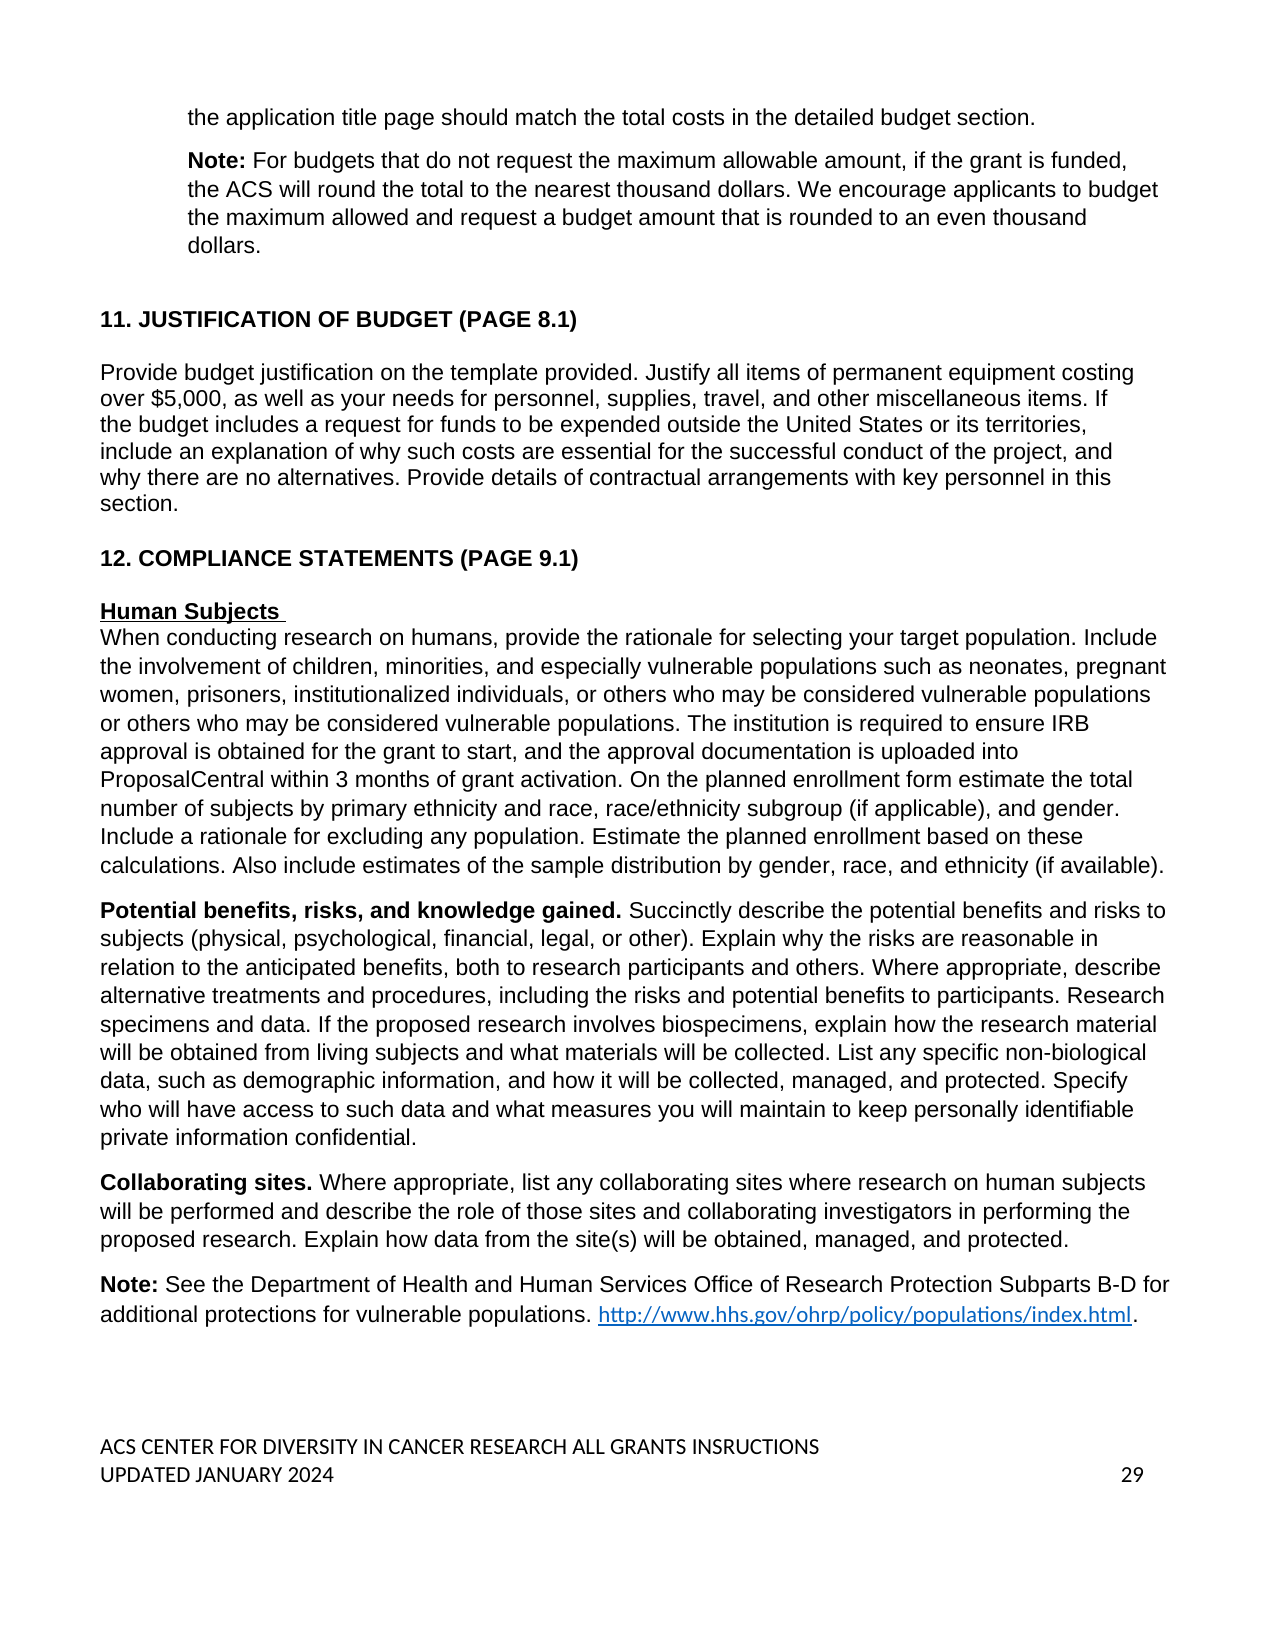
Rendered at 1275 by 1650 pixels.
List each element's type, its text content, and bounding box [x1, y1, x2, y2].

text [187, 104, 1175, 131]
text Potential benefits, risks, and knowledge gained. Succinctly describe the potential benefits and risks to subjects (physical, psychological, financial, legal, or other). Explain why the risks are reasonable in relation to the anticipated benefits, both to research participants and others. Where appropriate, describe alternative treatments and procedures, including the risks and potential benefits to participants. Research specimens and data. If the proposed research involves biospecimens, explain how the research material will be obtained from living subjects and what materials will be collected. List any specific non-biological data, such as demographic information, and how it will be collected, managed, and protected. Specify who will have access to such data and what measures you will maintain to keep personally identifiable private information confidential. [100, 897, 1175, 1151]
text Note: For budgets that do not request the maximum allowable amount, if the grant is funded, the ACS will round the total to the nearest thousand dollars. We encourage applicants to budget the maximum allowed and request a budget amount that is rounded to an even thousand dollars. [187, 147, 1159, 259]
text Note: See the Department of Health and Human Services Office of Research Protection Subparts B-D for additional protections for vulnerable populations. http://www.hhs.gov/ohrp/policy/populations/index.html. [100, 1271, 1175, 1328]
text Collaborating sites. Where appropriate, list any collaborating sites where research on human subjects will be performed and describe the role of those sites and collaborating investigators in performing the proposed research. Explain how data from the site(s) will be obtained, managed, and protected. [100, 1169, 1175, 1253]
text Provide budget justification on the template provided. Justify all items of permanent equipment costing over $5,000, as well as your needs for personnel, supplies, travel, and other miscellaneous items. If the budget includes a request for funds to be expended outside the United States or its territories, include an explanation of why such costs are essential for the successful conduct of the project, and why there are no alternatives. Provide details of contractual arrangements with key personnel in this section. [100, 358, 1145, 517]
text 12. COMPLIANCE STATEMENTS (PAGE 9.1) [100, 545, 1175, 571]
text When conducting research on humans, provide the rationale for selecting your target population. Include the involvement of children, minorities, and especially vulnerable populations such as neonates, pregnant women, prisoners, institutionalized individuals, or others who may be considered vulnerable populations or others who may be considered vulnerable populations. The institution is required to ensure IRB approval is obtained for the grant to start, and the approval documentation is uploaded into ProposalCentral within 3 months of grant activation. On the planned enrollment form estimate the total number of subjects by primary ethnicity and race, race/ethnicity subgroup (if applicable), and gender. Include a rationale for excluding any population. Estimate the planned enrollment based on these calculations. Also include estimates of the sample distribution by gender, race, and ethnicity (if available). [100, 624, 1175, 878]
text 11. JUSTIFICATION OF BUDGET (PAGE 8.1) [100, 306, 1175, 332]
text Human Subjects [100, 598, 1175, 624]
